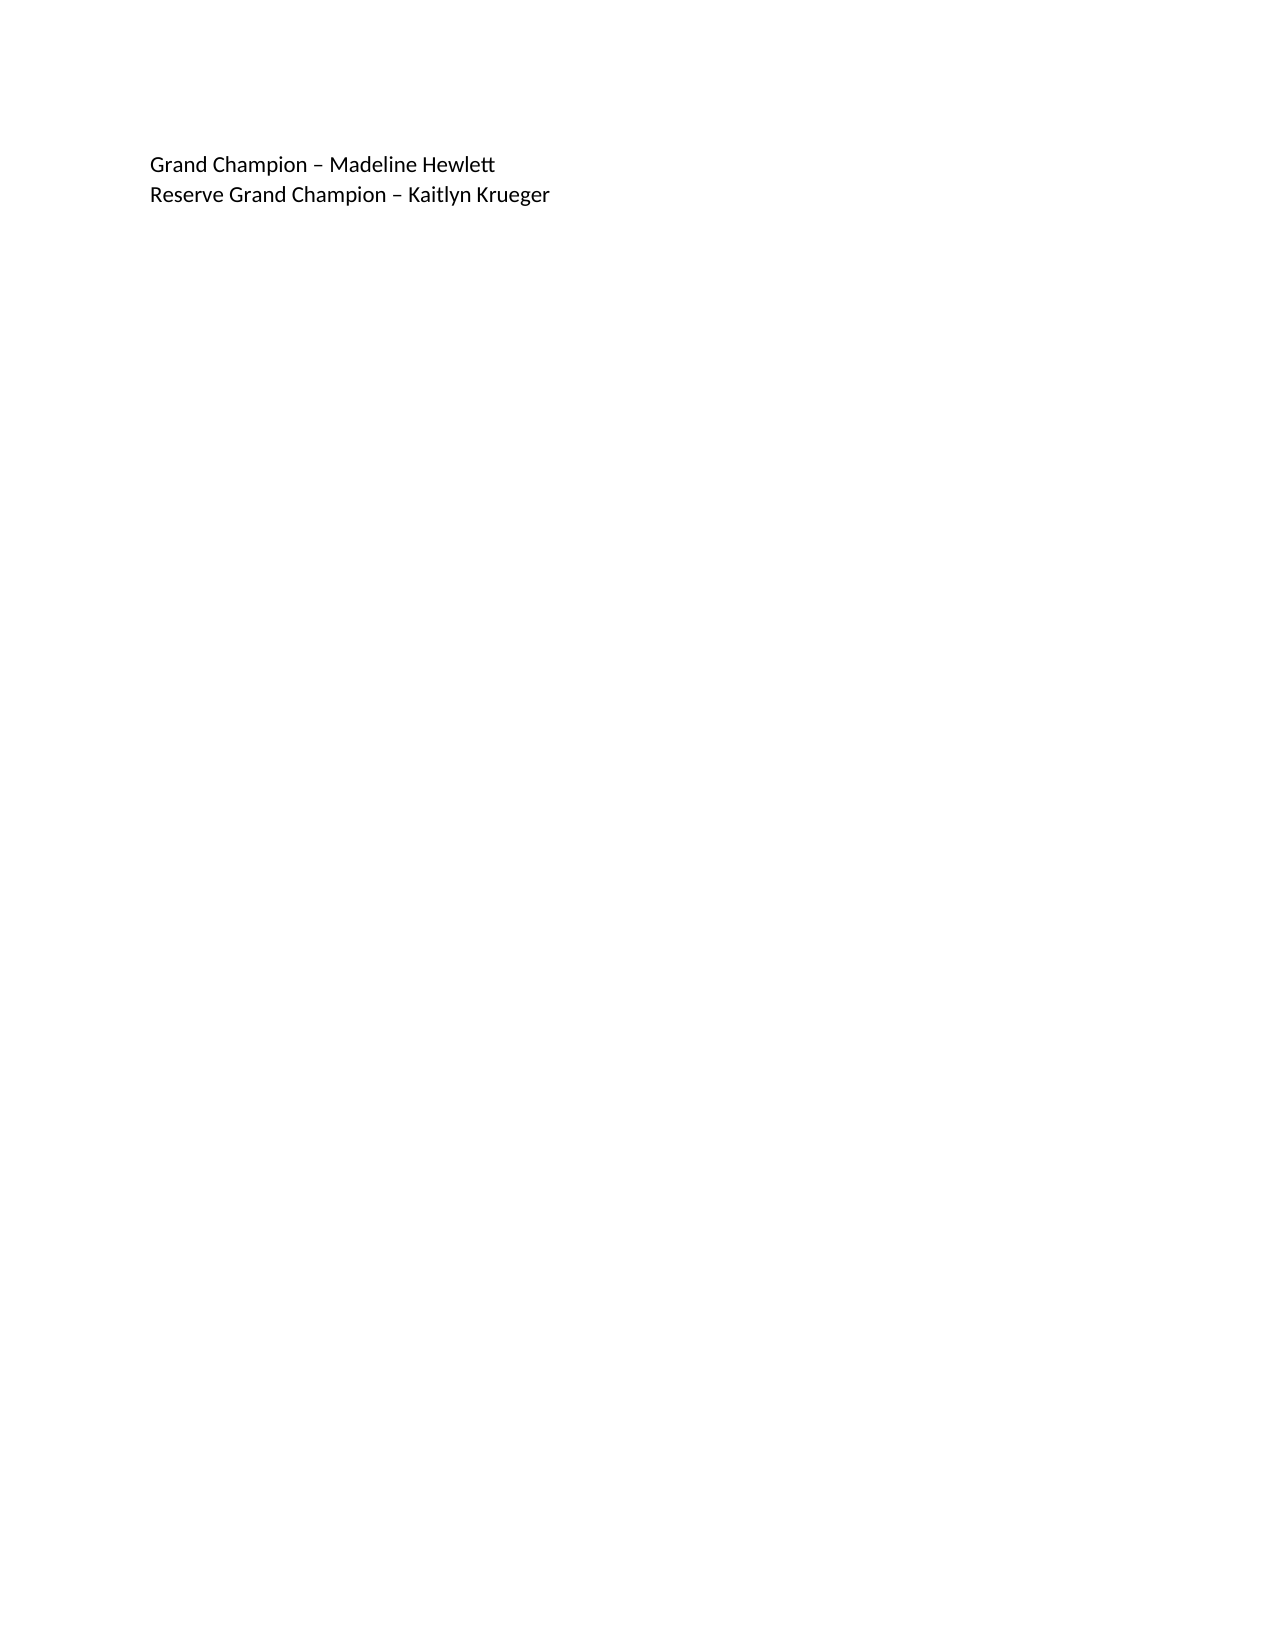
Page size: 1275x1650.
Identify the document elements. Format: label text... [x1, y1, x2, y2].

text Grand Champion – Madeline Hewlett [150, 150, 1125, 178]
text Reserve Grand Champion – Kaitlyn Krueger [150, 180, 1125, 208]
